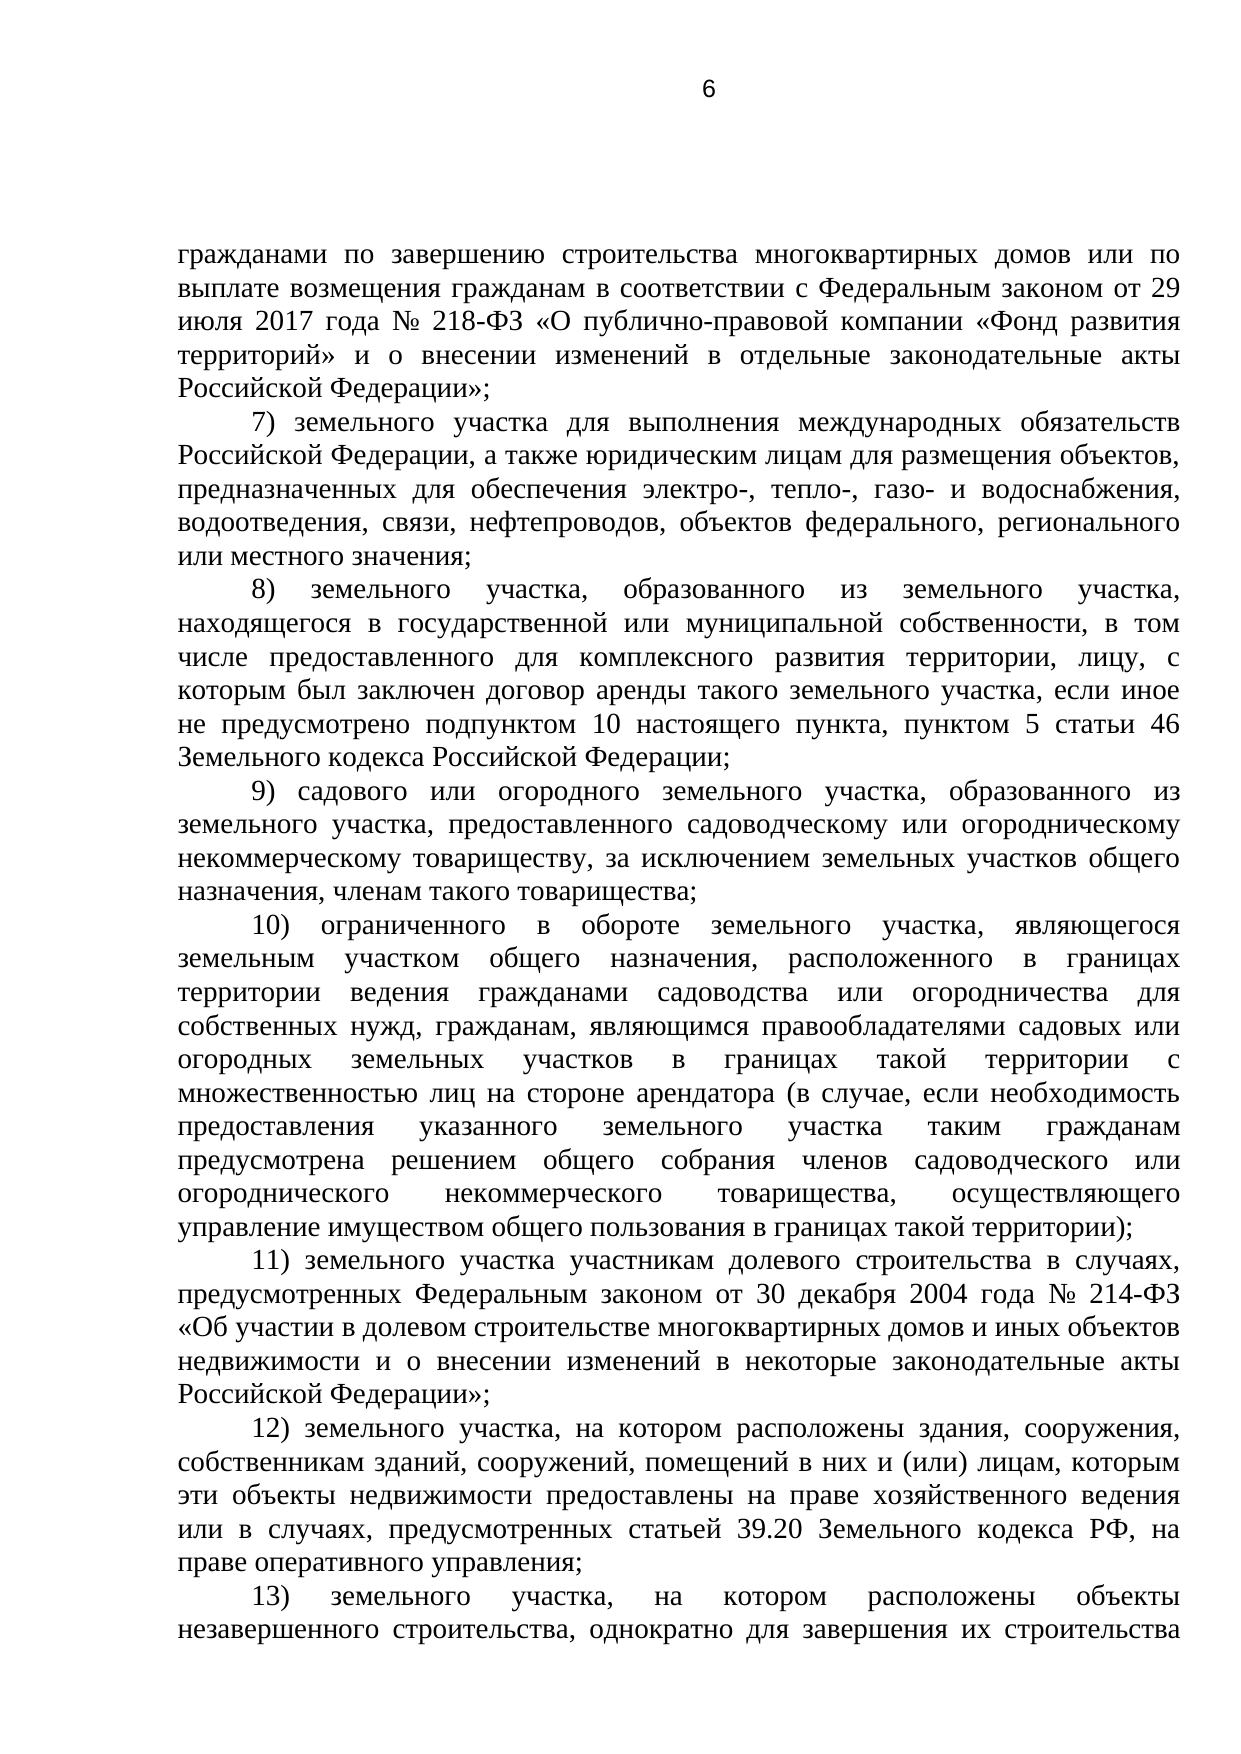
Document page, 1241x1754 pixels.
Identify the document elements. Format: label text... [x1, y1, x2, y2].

text 8) земельного участка, образованного из земельного участка, находящегося в государственной или муниципальной собственности, в том числе предоставленного для комплексного развития территории, лицу, с которым был заключен договор аренды такого земельного участка, если иное не предусмотрено подпунктом 10 настоящего пункта, пунктом 5 статьи 46 Земельного кодекса Российской Федерации; [177, 572, 1181, 773]
text 11) земельного участка участникам долевого строительства в случаях, предусмотренных Федеральным законом от 30 декабря 2004 года № 214-ФЗ «Об участии в долевом строительстве многоквартирных домов и иных объектов недвижимости и о внесении изменений в некоторые законодательные акты Российской Федерации»; [177, 1242, 1181, 1410]
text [177, 236, 1181, 404]
text 10) ограниченного в обороте земельного участка, являющегося земельным участком общего назначения, расположенного в границах территории ведения гражданами садоводства или огородничества для собственных нужд, гражданам, являющимся правообладателями садовых или огородных земельных участков в границах такой территории с множественностью лиц на стороне арендатора (в случае, если необходимость предоставления указанного земельного участка таким гражданам предусмотрена решением общего собрания членов садоводческого или огороднического некоммерческого товарищества, осуществляющего управление имуществом общего пользования в границах такой территории); [177, 907, 1181, 1242]
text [177, 1578, 1181, 1645]
text 7) земельного участка для выполнения международных обязательств Российской Федерации, а также юридическим лицам для размещения объектов, предназначенных для обеспечения электро-, тепло-, газо- и водоснабжения, водоотведения, связи, нефтепроводов, объектов федерального, регионального или местного значения; [177, 404, 1181, 572]
text 12) земельного участка, на котором расположены здания, сооружения, собственникам зданий, сооружений, помещений в них и (или) лицам, которым эти объекты недвижимости предоставлены на праве хозяйственного ведения или в случаях, предусмотренных статьей 39.20 Земельного кодекса РФ, на праве оперативного управления; [177, 1410, 1181, 1578]
text 9) садового или огородного земельного участка, образованного из земельного участка, предоставленного садоводческому или огородническому некоммерческому товариществу, за исключением земельных участков общего назначения, членам такого товарищества; [177, 773, 1181, 907]
